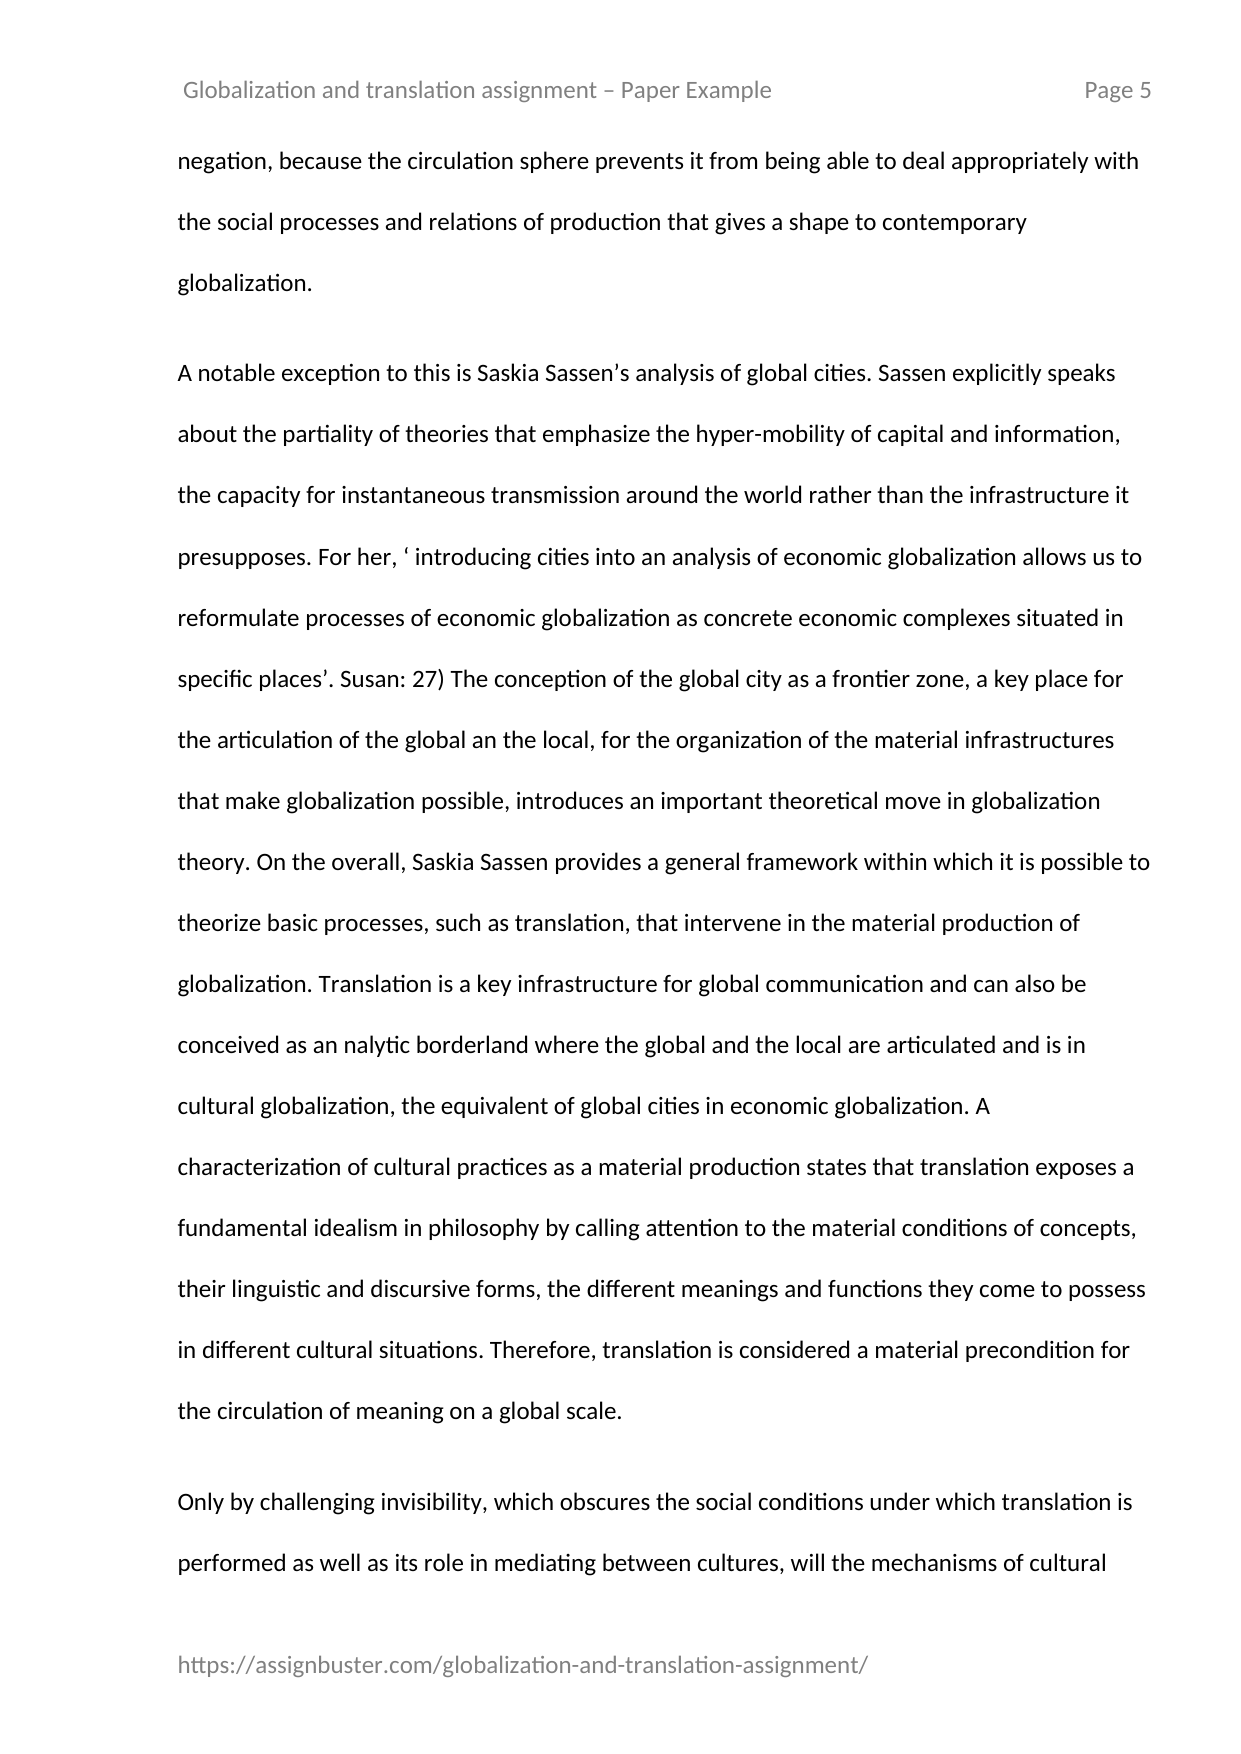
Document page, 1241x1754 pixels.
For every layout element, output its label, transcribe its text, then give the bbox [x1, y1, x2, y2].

text A notable exception to this is Saskia Sassen’s analysis of global cities. Sassen explicitly speaks about the partiality of theories that emphasize the hyper-mobility of capital and information, the capacity for instantaneous transmission around the world rather than the infrastructure it presupposes. For her, ‘ introducing cities into an analysis of economic globalization allows us to reformulate processes of economic globalization as concrete economic complexes situated in specific places’. Susan: 27) The conception of the global city as a frontier zone, a key place for the articulation of the global an the local, for the organization of the material infrastructures that make globalization possible, introduces an important theoretical move in globalization theory. On the overall, Saskia Sassen provides a general framework within which it is possible to theorize basic processes, such as translation, that intervene in the material production of globalization. Translation is a key infrastructure for global communication and can also be conceived as an nalytic borderland where the global and the local are articulated and is in cultural globalization, the equivalent of global cities in economic globalization. A characterization of cultural practices as a material production states that translation exposes a fundamental idealism in philosophy by calling attention to the material conditions of concepts, their linguistic and discursive forms, the different meanings and functions they come to possess in different cultural situations. Therefore, translation is considered a material precondition for the circulation of meaning on a global scale. [177, 358, 1152, 1426]
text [177, 1486, 1152, 1577]
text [177, 145, 1152, 298]
